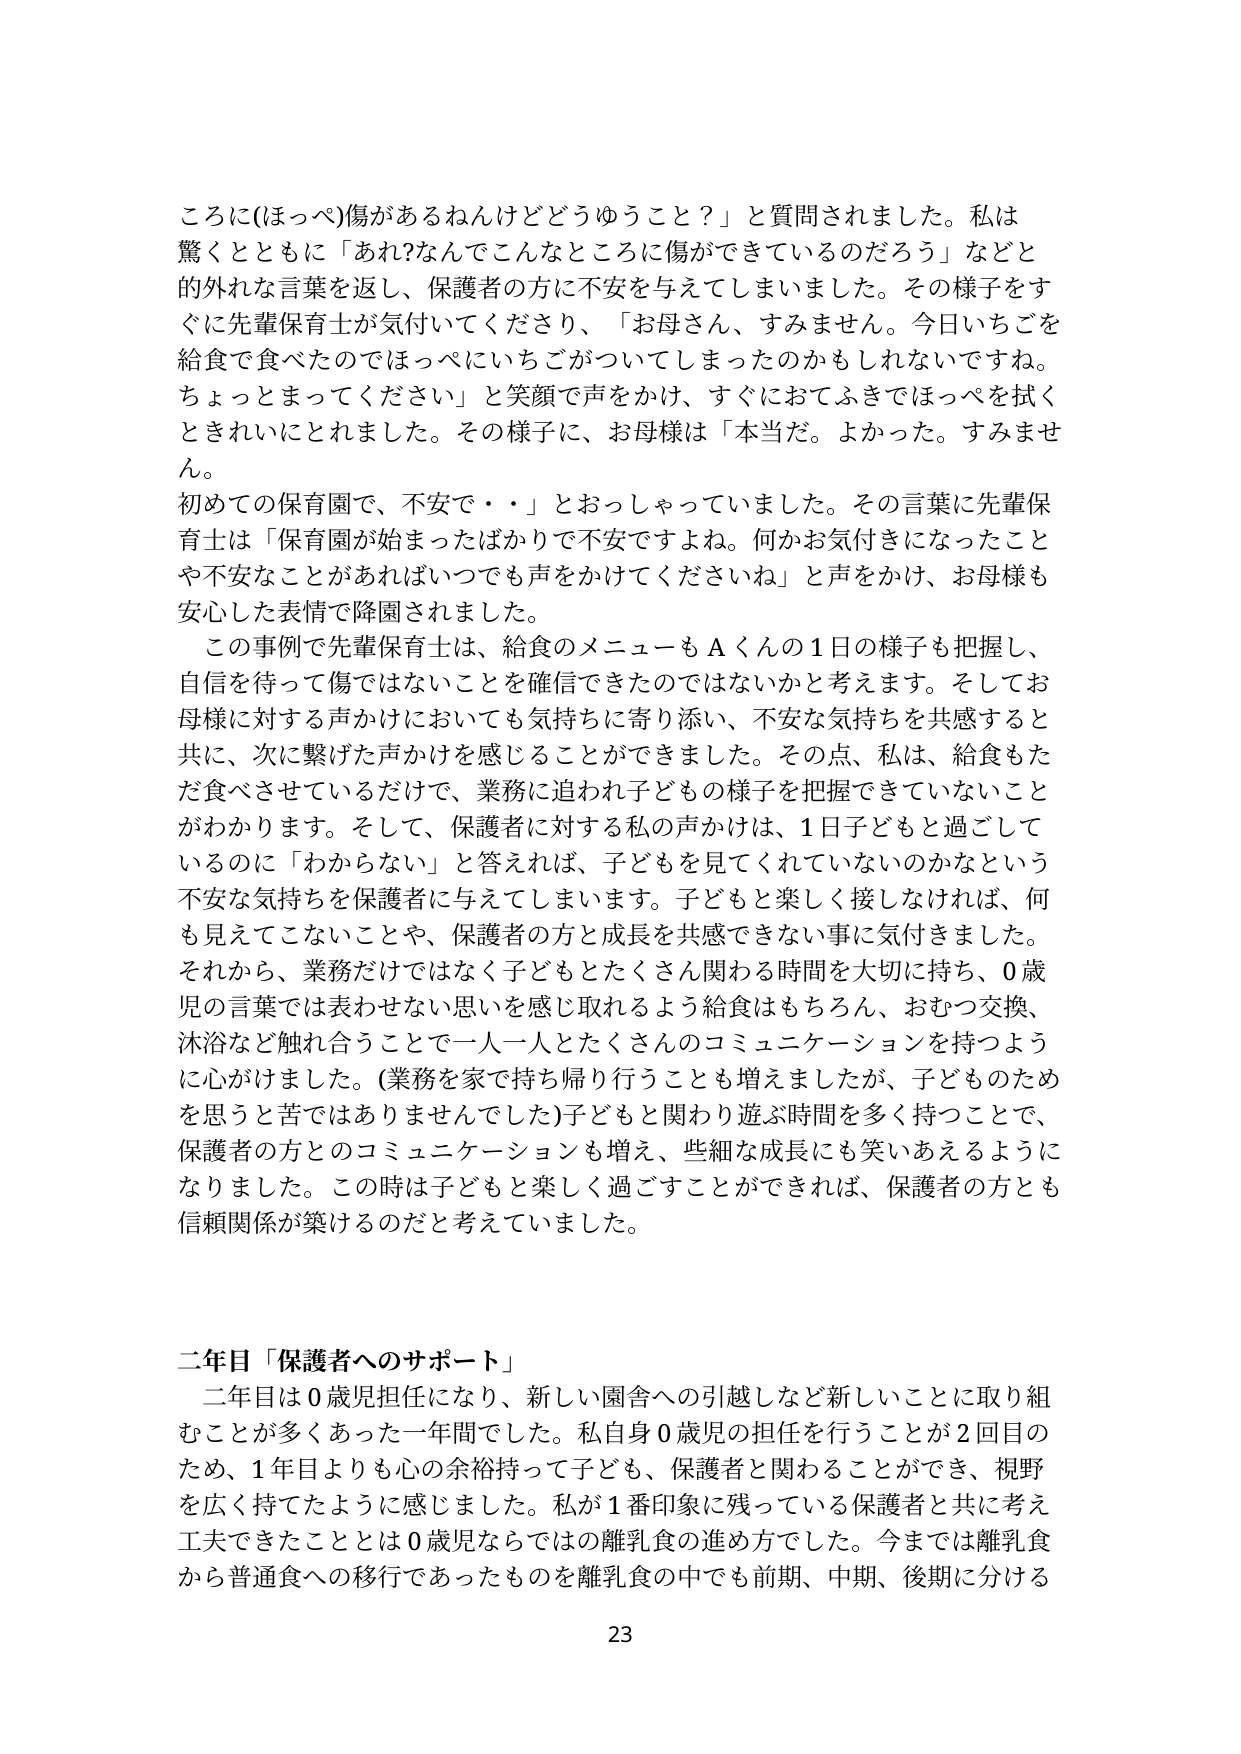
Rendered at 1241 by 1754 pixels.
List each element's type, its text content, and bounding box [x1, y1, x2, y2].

text 安心した表情で降園されました。 [177, 592, 1063, 628]
text この事例で先輩保育士は、給食のメニューもAくんの1日の様子も把握し、 [177, 628, 1063, 664]
text 二年目は0歳児担任になり、新しい園舎への引越しなど新しいことに取り組 [177, 1378, 1063, 1414]
text むことが多くあった一年間でした。私自身0歳児の担任を行うことが2回目の [177, 1414, 1063, 1450]
text 育士は「保育園が始まったばかりで不安ですよね。何かお気付きになったこと [177, 520, 1063, 556]
text それから、業務だけではなく子どもとたくさん関わる時間を大切に持ち、0歳 [177, 952, 1063, 988]
text 母様に対する声かけにおいても気持ちに寄り添い、不安な気持ちを共感すると [177, 700, 1063, 736]
text ため、1年目よりも心の余裕持って子ども、保護者と関わることができ、視野 [177, 1450, 1063, 1486]
text 共に、次に繋げた声かけを感じることができました。その点、私は、給食もた [177, 736, 1063, 772]
text も見えてこないことや、保護者の方と成長を共感できない事に気付きました。 [177, 916, 1063, 952]
text 児の言葉では表わせない思いを感じ取れるよう給食はもちろん、おむつ交換、 [177, 988, 1063, 1024]
text がわかります。そして、保護者に対する私の声かけは、1日子どもと過ごして [177, 808, 1063, 844]
text から普通食への移行であったものを離乳食の中でも前期、中期、後期に分ける [177, 1558, 1063, 1594]
text 的外れな言葉を返し、保護者の方に不安を与えてしまいました。その様子をす [177, 269, 1063, 305]
text に心がけました。(業務を家で持ち帰り行うことも増えましたが、子どものためを思うと苦ではありませんでした)子どもと関わり遊ぶ時間を多く持つことで、保護者の方とのコミュニケーションも増え、些細な成長にも笑いあえるようになりました。この時は子どもと楽しく過ごすことができれば、保護者の方とも信頼関係が築けるのだと考えていました。 [177, 1060, 1063, 1239]
text 工夫できたこととは0歳児ならではの離乳食の進め方でした。今までは離乳食 [177, 1522, 1063, 1558]
text だ食べさせているだけで、業務に追われ子どもの様子を把握できていないこと [177, 772, 1063, 808]
text 不安な気持ちを保護者に与えてしまいます。子どもと楽しく接しなければ、何 [177, 880, 1063, 916]
text 二年目「保護者へのサポート」 [177, 1342, 1063, 1378]
text 驚くとともに「あれ?なんでこんなところに傷ができているのだろう」などと [177, 233, 1063, 269]
text 初めての保育園で、不安で・・」とおっしゃっていました。その言葉に先輩保 [177, 484, 1063, 520]
text 沐浴など触れ合うことで一人一人とたくさんのコミュニケーションを持つよう [177, 1024, 1063, 1060]
text ころに(ほっぺ)傷があるねんけどどうゆうこと？」と質問されました。私は [177, 197, 1063, 233]
text や不安なことがあればいつでも声をかけてくださいね」と声をかけ、お母様も [177, 556, 1063, 592]
text いるのに「わからない」と答えれば、子どもを見てくれていないのかなという [177, 844, 1063, 880]
text 自信を待って傷ではないことを確信できたのではないかと考えます。そしてお [177, 664, 1063, 700]
text ぐに先輩保育士が気付いてくださり、「お母さん、すみません。今日いちごを給食で食べたのでほっぺにいちごがついてしまったのかもしれないですね。ちょっとまってください」と笑顔で声をかけ、すぐにおてふきでほっぺを拭くときれいにとれました。その様子に、お母様は「本当だ。よかった。すみません。 [177, 305, 1063, 484]
text を広く持てたように感じました。私が1番印象に残っている保護者と共に考え [177, 1486, 1063, 1522]
